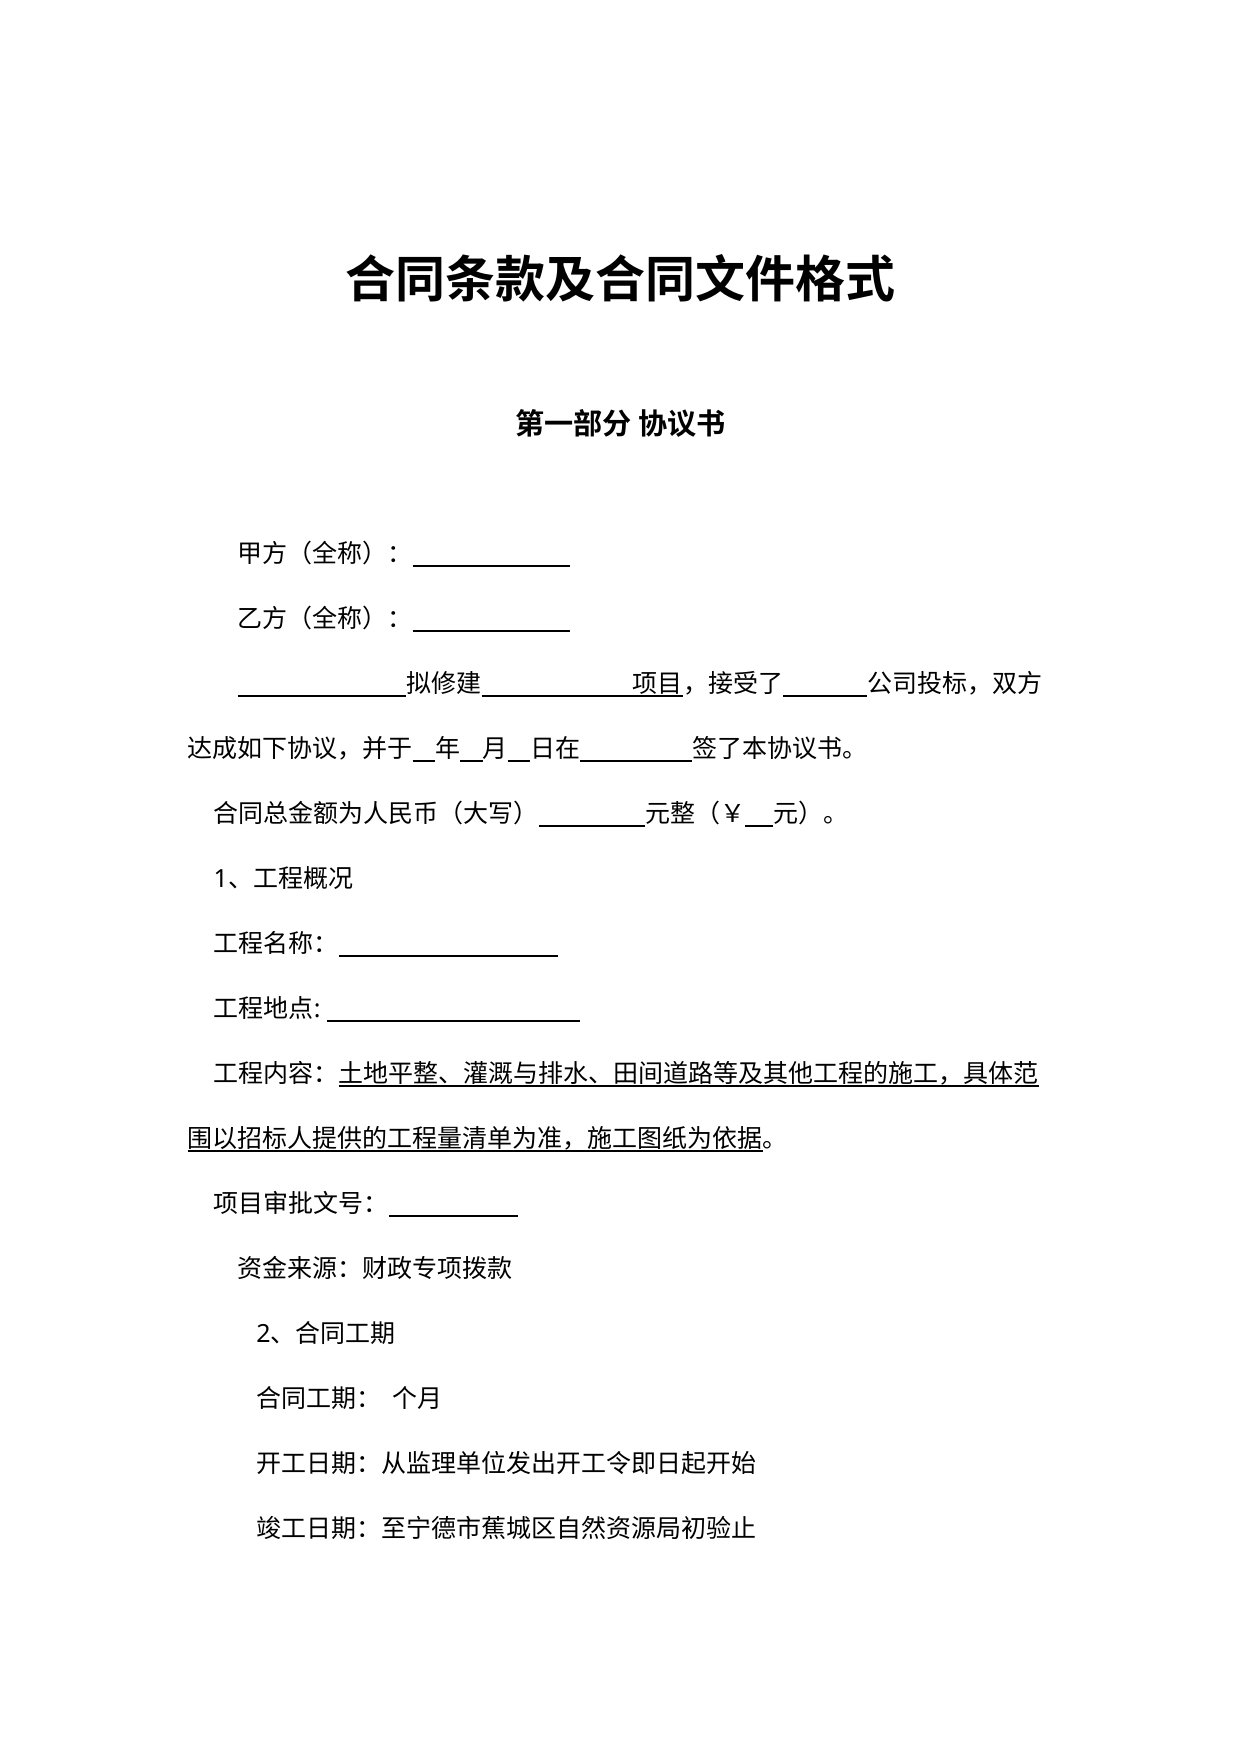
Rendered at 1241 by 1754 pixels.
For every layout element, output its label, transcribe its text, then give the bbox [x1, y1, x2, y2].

text 资金来源：财政专项拨款 [187, 1234, 1053, 1299]
text 乙方（全称）： [187, 584, 1053, 649]
text 竣工日期：至宁德市蕉城区自然资源局初验止 [187, 1494, 1053, 1559]
text 工程名称： [187, 909, 1053, 974]
text 工程内容：土地平整、灌溉与排水、田间道路等及其他工程的施工，具体范围以招标人提供的工程量清单为准，施工图纸为依据。 [187, 1039, 1053, 1169]
text 合同总金额为人民币（大写） 元整（￥ 元）。 [187, 779, 1053, 844]
text 项目审批文号： [187, 1169, 1053, 1234]
text 合同工期： 个月 [187, 1364, 1053, 1429]
text 甲方（全称）： [187, 519, 1053, 584]
text 工程地点: [187, 974, 1053, 1039]
text 拟修建 项目，接受了 公司投标，双方达成如下协议，并于 年 月 日在 签了本协议书。 [187, 649, 1053, 779]
text 开工日期：从监理单位发出开工令即日起开始 [187, 1429, 1053, 1494]
text 2、合同工期 [187, 1299, 1053, 1364]
text 合同条款及合同文件格式 [187, 227, 1053, 324]
text 1、工程概况 [187, 844, 1053, 909]
text 第一部分 协议书 [187, 389, 1053, 454]
